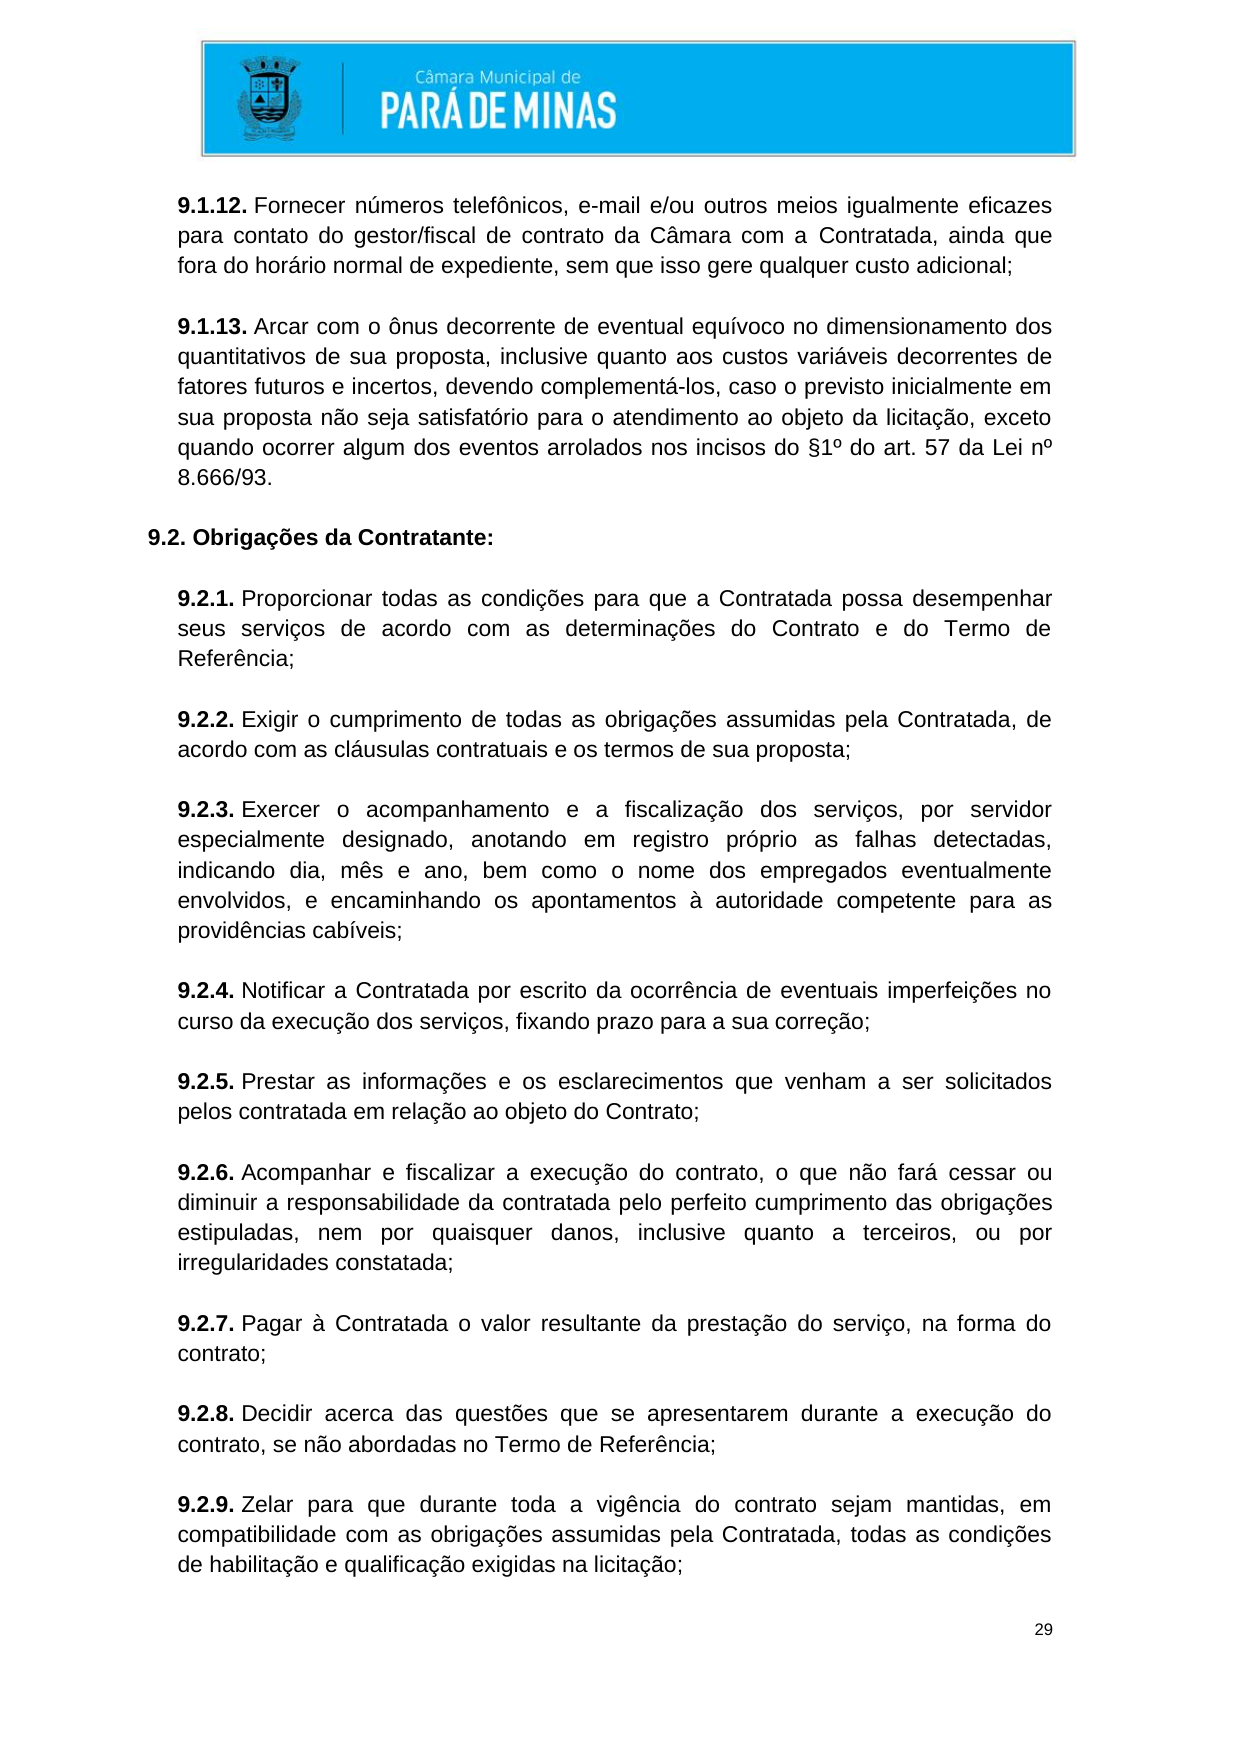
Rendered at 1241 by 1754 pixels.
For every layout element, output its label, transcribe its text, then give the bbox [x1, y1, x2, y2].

list Decidir acerca das questões que se apresentarem durante a execução do contrato, se não abordadas no Termo de Referência; [177, 1400, 1053, 1457]
picture [14, 28, 1241, 163]
list Fornecer números telefônicos, e-mail e/ou outros meios igualmente eficazes para contato do gestor/fiscal de contrato da Câmara com a Contratada, ainda que fora do horário normal de expediente, sem que isso gere qualquer custo adicional; [177, 192, 1053, 279]
list Exercer o acompanhamento e a fiscalização dos serviços, por servidor especialmente designado, anotando em registro próprio as falhas detectadas, indicando dia, mês e ano, bem como o nome dos empregados eventualmente envolvidos, e encaminhando os apontamentos à autoridade competente para as providências cabíveis; [177, 796, 1053, 943]
list Obrigações da Contratante: [148, 524, 1053, 551]
list Proporcionar todas as condições para que a Contratada possa desempenhar seus serviços de acordo com as determinações do Contrato e do Termo de Referência; [177, 585, 1053, 671]
list Zelar para que durante toda a vigência do contrato sejam mantidas, em compatibilidade com as obrigações assumidas pela Contratada, todas as condições de habilitação e qualificação exigidas na licitação; [177, 1491, 1053, 1578]
list Arcar com o ônus decorrente de eventual equívoco no dimensionamento dos quantitativos de sua proposta, inclusive quanto aos custos variáveis decorrentes de fatores futuros e incertos, devendo complementá-los, caso o previsto inicialmente em sua proposta não seja satisfatório para o atendimento ao objeto da licitação, exceto quando ocorrer algum dos eventos arrolados nos incisos do §1º do art. 57 da Lei nº 8.666/93. [177, 313, 1053, 490]
list Exigir o cumprimento de todas as obrigações assumidas pela Contratada, de acordo com as cláusulas contratuais e os termos de sua proposta; [177, 706, 1053, 762]
list Acompanhar e fiscalizar a execução do contrato, o que não fará cessar ou diminuir a responsabilidade da contratada pelo perfeito cumprimento das obrigações estipuladas, nem por quaisquer danos, inclusive quanto a terceiros, ou por irregularidades constatada; [177, 1159, 1053, 1276]
list Prestar as informações e os esclarecimentos que venham a ser solicitados pelos contratada em relação ao objeto do Contrato; [177, 1068, 1053, 1124]
list Notificar a Contratada por escrito da ocorrência de eventuais imperfeições no curso da execução dos serviços, fixando prazo para a sua correção; [177, 977, 1053, 1034]
list Pagar à Contratada o valor resultante da prestação do serviço, na forma do contrato; [177, 1310, 1053, 1366]
